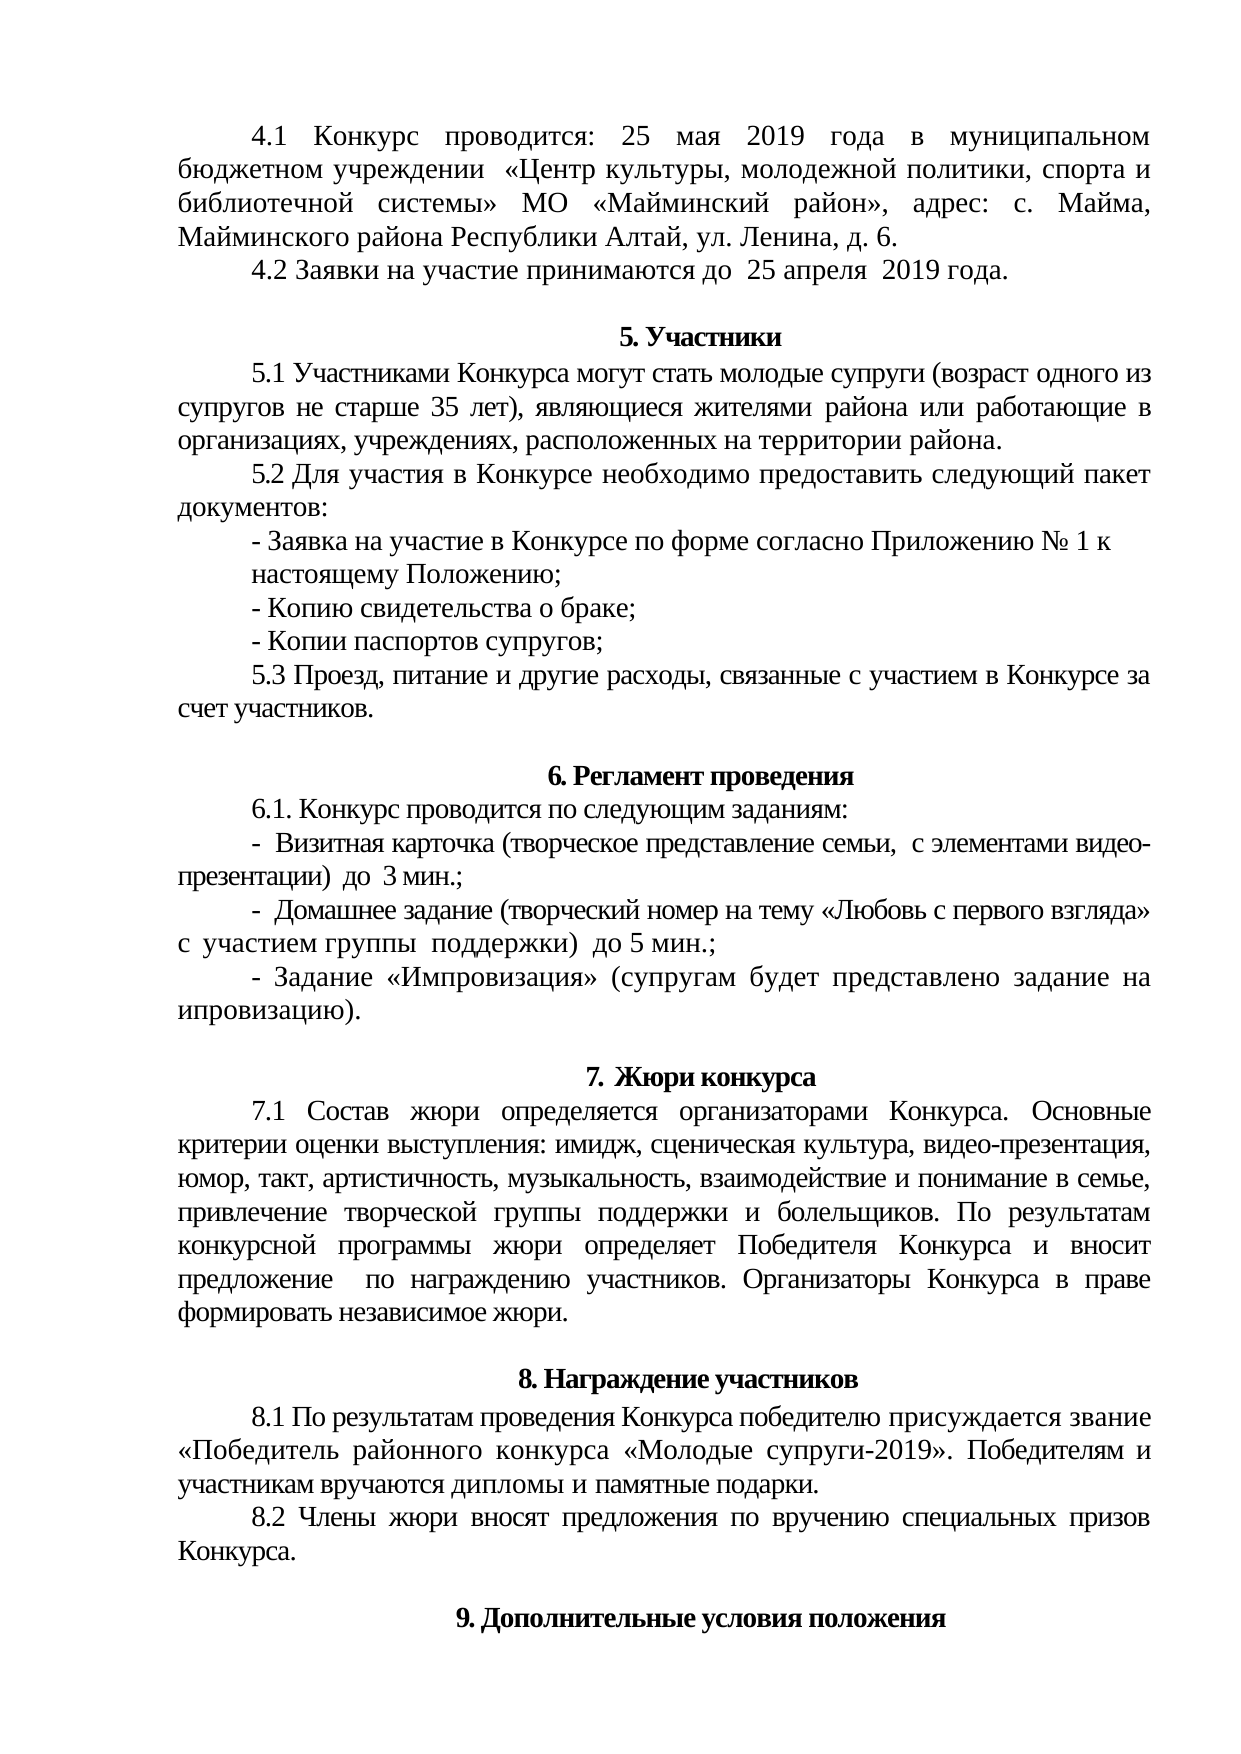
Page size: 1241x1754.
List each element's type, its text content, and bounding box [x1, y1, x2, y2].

text - Визитная карточка (творческое представление семьи, с элементами видео-презентации) до 3 мин.; [177, 825, 1152, 892]
list - Копии паспортов супругов; [177, 623, 1152, 657]
text 6. Регламент проведения [177, 758, 1152, 791]
text 6.1. Конкурс проводится по следующим заданиям: [177, 791, 1152, 825]
list - Копию свидетельства о браке; [177, 590, 1152, 623]
text - Домашнее задание (творческий номер на тему «Любовь с первого взгляда» с участием группы поддержки) до 5 мин.; [177, 892, 1152, 959]
text 8. Награждение участников [177, 1361, 1152, 1399]
text - Заявка на участие в Конкурсе по форме согласно Приложению № 1 к [177, 523, 1152, 556]
text 4.1 Конкурс проводится: 25 мая 2019 года в муниципальном бюджетном учреждении «Центр культуры, молодежной политики, спорта и библиотечной системы» МО «Майминский район», адрес: с. Майма, Майминского района Республики Алтай, ул. Ленина, д. 6. [177, 118, 1152, 252]
text 7.1 Состав жюри определяется организаторами Конкурса. Основные критерии оценки выступления: имидж, сценическая культура, видео-презентация, юмор, такт, артистичность, музыкальность, взаимодействие и понимание в семье, привлечение творческой группы поддержки и болельщиков. По результатам конкурсной программы жюри определяет Победителя Конкурса и вносит предложение по награждению участников. Организаторы Конкурса в праве формировать независимое жюри. [177, 1093, 1152, 1328]
text 5.1 Участниками Конкурса могут стать молодые супруги (возраст одного из супругов не старше 35 лет), являющиеся жителями района или работающие в организациях, учреждениях, расположенных на территории района. [177, 355, 1152, 456]
text 5.2 Для участия в Конкурсе необходимо предоставить следующий пакет документов: [177, 456, 1152, 523]
text 8.1 По результатам проведения Конкурса победителю присуждается звание «Победитель районного конкурса «Молодые супруги-2019». Победителям и участникам вручаются дипломы и памятные подарки. [177, 1399, 1152, 1499]
text - Задание «Импровизация» (супругам будет представлено задание на ипровизацию). [177, 959, 1152, 1026]
text 5.3 Проезд, питание и другие расходы, связанные с участием в Конкурсе за счет участников. [177, 657, 1152, 724]
text 5. Участники [177, 319, 1152, 355]
text настоящему Положению; [177, 556, 1152, 590]
text 7. Жюри конкурса [177, 1059, 1152, 1093]
text 4.2 Заявки на участие принимаются до 25 апреля 2019 года. [177, 252, 1152, 286]
text 9. Дополнительные условия положения [177, 1600, 1152, 1633]
text 8.2 Члены жюри вносят предложения по вручению специальных призов Конкурса. [177, 1499, 1152, 1566]
